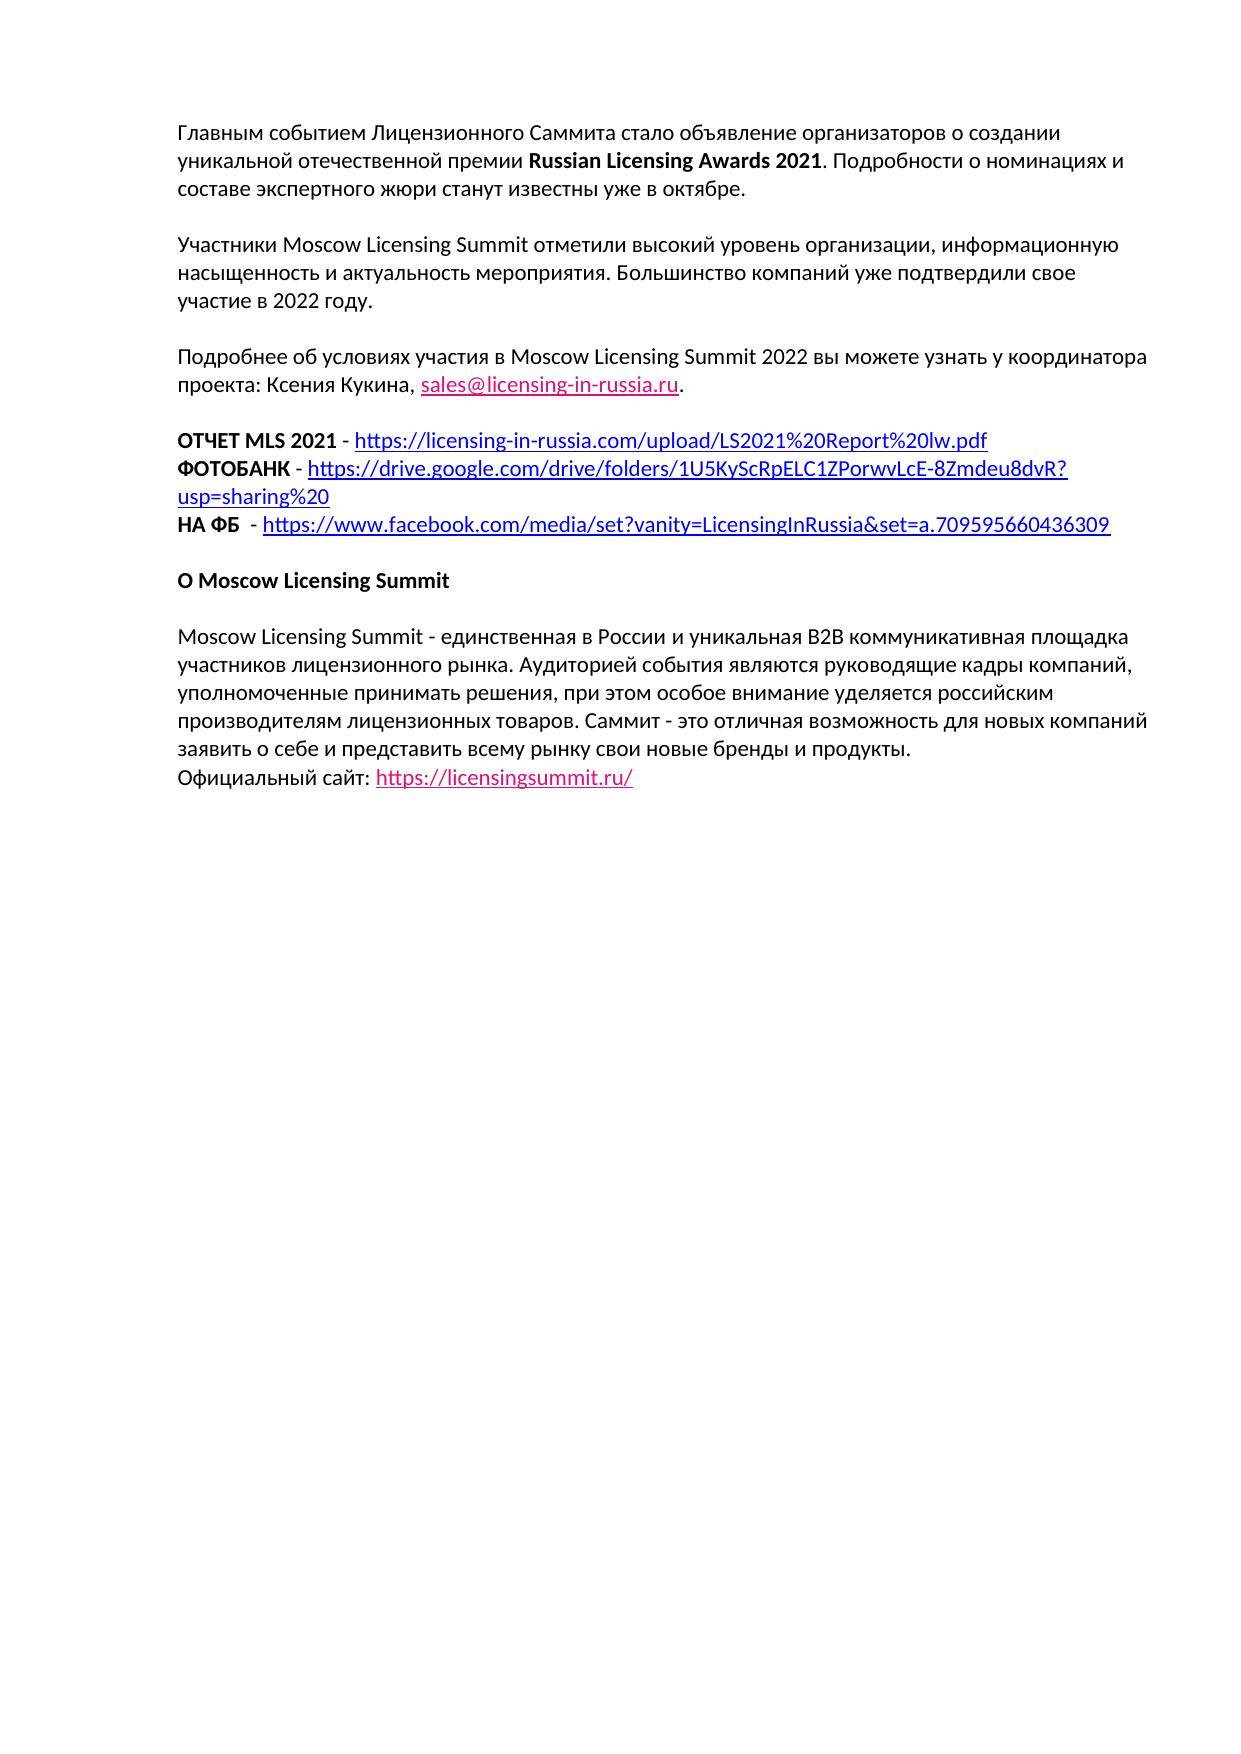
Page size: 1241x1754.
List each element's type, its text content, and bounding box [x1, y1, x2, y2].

text Главным событием Лицензионного Саммита стало объявление организаторов о создании уникальной отечественной премии Russian Licensing Awards 2021. Подробности о номинациях и составе экспертного жюри станут известны уже в октябре. [177, 118, 1152, 202]
text Участники Moscow Licensing Summit отметили высокий уровень организации, информационную насыщенность и актуальность мероприятия. Большинство компаний уже подтвердили свое участие в 2022 году. [177, 230, 1152, 314]
text НА ФБ - https://www.facebook.com/media/set?vanity=LicensingInRussia&set=a.709595660436309 [177, 510, 1152, 538]
text О Moscow Licensing Summit [177, 566, 1152, 622]
text Подробнее об условиях участия в Moscow Licensing Summit 2022 вы можете узнать у координатора проекта: Ксения Кукина, sales@licensing-in-russia.ru. [177, 342, 1152, 398]
text ФОТОБАНК - https://drive.google.com/drive/folders/1U5KyScRpELC1ZPorwvLcE-8Zmdeu8dvR?usp=sharing%20 [177, 454, 1152, 510]
text Moscow Licensing Summit - единственная в России и уникальная B2B коммуникативная площадка участников лицензионного рынка. Аудиторией события являются руководящие кадры компаний, уполномоченные принимать решения, при этом особое внимание уделяется российским производителям лицензионных товаров. Саммит - это отличная возможность для новых компаний заявить о себе и представить всему рынку свои новые бренды и продукты. [177, 622, 1152, 763]
text Официальный сайт: https://licensingsummit.ru/ [177, 763, 1152, 791]
text ОТЧЕТ MLS 2021 - https://licensing-in-russia.com/upload/LS2021%20Report%20lw.pdf [177, 426, 1152, 454]
